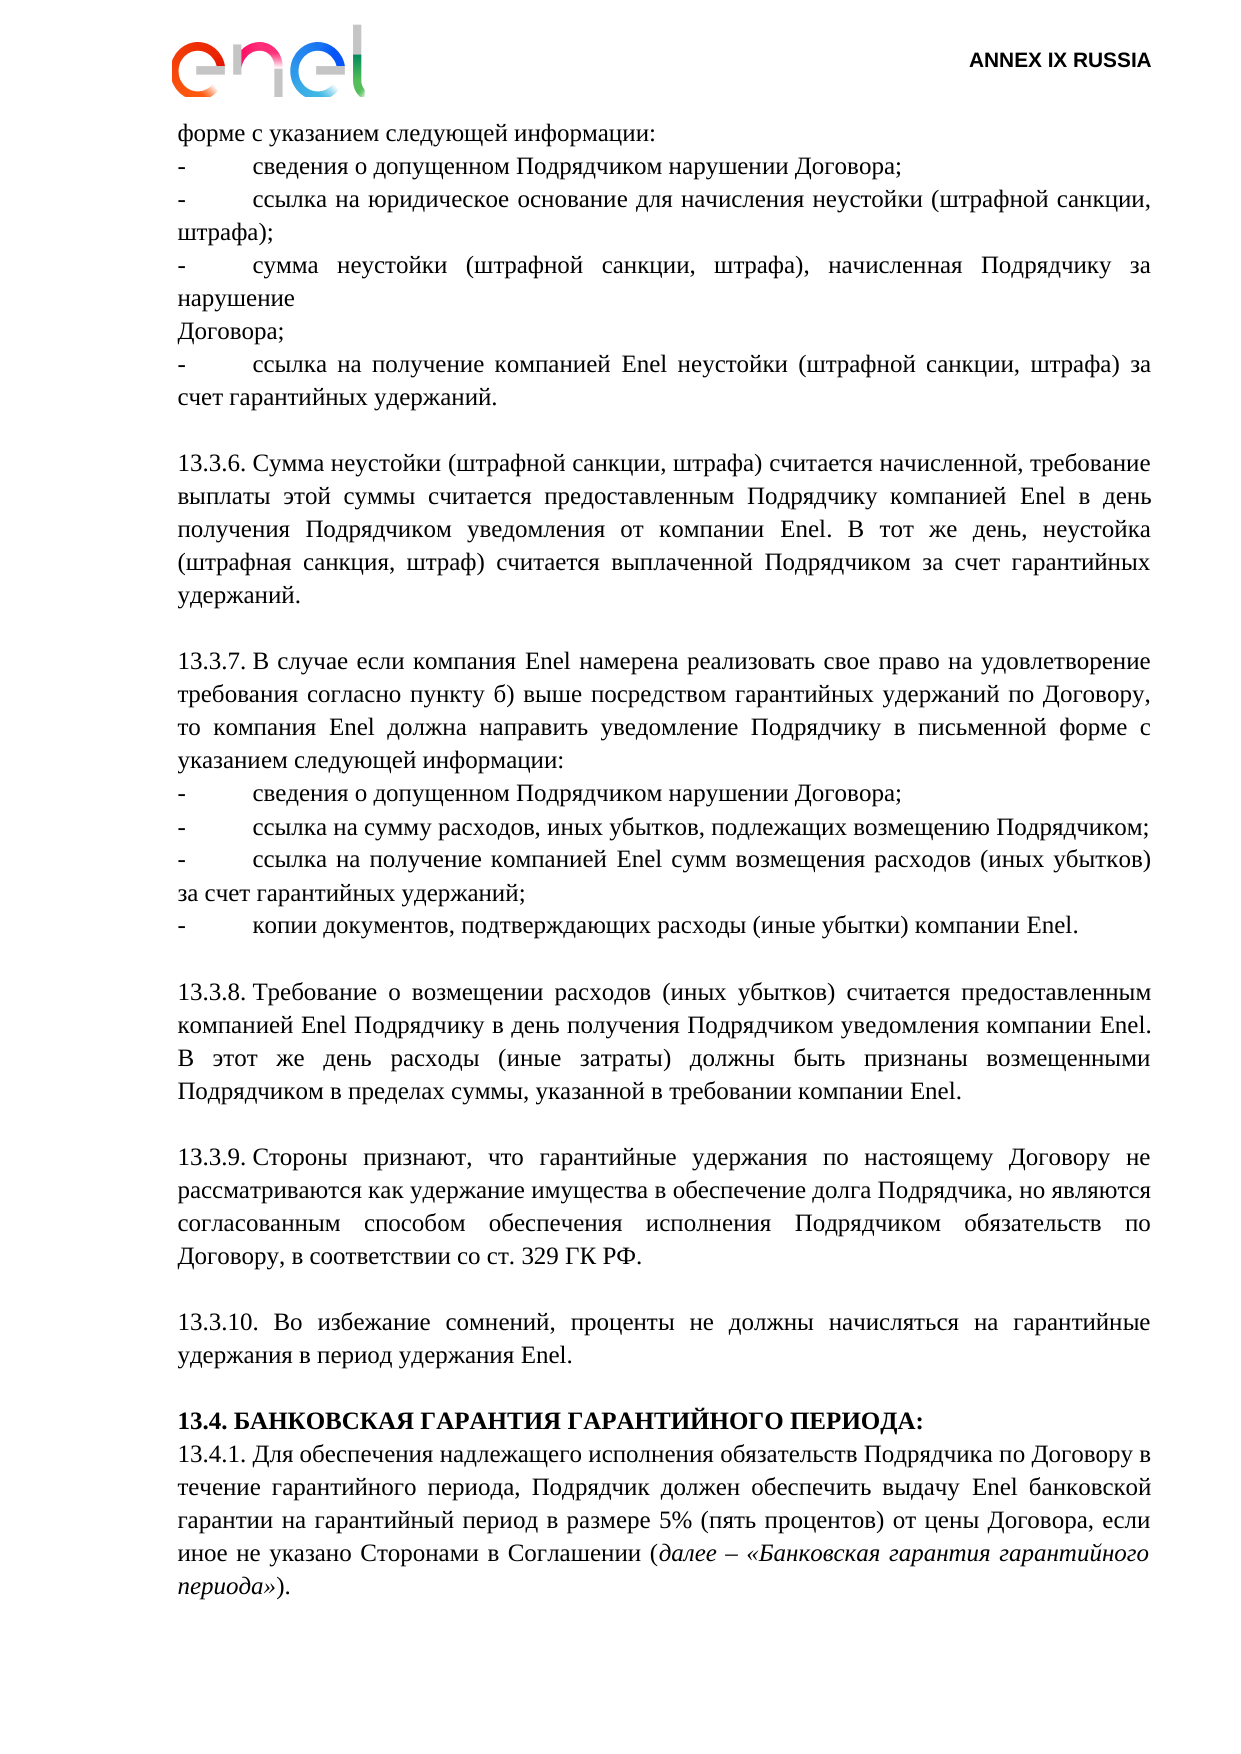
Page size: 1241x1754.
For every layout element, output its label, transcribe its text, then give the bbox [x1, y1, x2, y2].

text - ссылка на юридическое основание для начисления неустойки (штрафной санкции, штрафа); [177, 184, 1152, 246]
text 13.3.8. Требование о возмещении расходов (иных убытков) считается предоставленным компанией Enel Подрядчику в день получения Подрядчиком уведомления компании Enel. В этот же день расходы (иные затраты) должны быть признаны возмещенными Подрядчиком в пределах суммы, указанной в требовании компании Enel. [177, 977, 1152, 1104]
text 13.3.7. В случае если компания Enel намерена реализовать свое право на удовлетворение требования согласно пункту б) выше посредством гарантийных удержаний по Договору, то компания Enel должна направить уведомление Подрядчику в письменной форме с указанием следующей информации: [177, 646, 1152, 774]
text 13.3.6. Сумма неустойки (штрафной санкции, штрафа) считается начисленной, требование выплаты этой суммы считается предоставленным Подрядчику компанией Enel в день получения Подрядчиком уведомления от компании Enel. В тот же день, неустойка (штрафная санкция, штраф) считается выплаченной Подрядчиком за счет гарантийных удержаний. [177, 448, 1152, 609]
text - сведения о допущенном Подрядчиком нарушении Договора; [177, 778, 1152, 807]
text 13.4. БАНКОВСКАЯ ГАРАНТИЯ ГАРАНТИЙНОГО ПЕРИОДА: [177, 1406, 1152, 1435]
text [177, 118, 1152, 147]
text - сумма неустойки (штрафной санкции, штрафа), начисленная Подрядчику за нарушение [177, 250, 1152, 312]
text Договора; [177, 316, 1152, 345]
text - ссылка на получение компанией Enel неустойки (штрафной санкции, штрафа) за счет гарантийных удержаний. [177, 349, 1152, 411]
text - ссылка на сумму расходов, иных убытков, подлежащих возмещению Подрядчиком; [177, 812, 1152, 840]
text - ссылка на получение компанией Enel сумм возмещения расходов (иных убытков) за счет гарантийных удержаний; [177, 844, 1152, 906]
text 13.3.10. Во избежание сомнений, проценты не должны начисляться на гарантийные удержания в период удержания Enel. [177, 1307, 1152, 1369]
text 13.4.1. Для обеспечения надлежащего исполнения обязательств Подрядчика по Договору в течение гарантийного периода, Подрядчик должен обеспечить выдачу Enel банковской гарантии на гарантийный период в размере 5% (пять процентов) от цены Договора, если иное не указано Сторонами в Соглашении (далее – «Банковская гарантия гарантийного периода»). [177, 1439, 1152, 1600]
text - сведения о допущенном Подрядчиком нарушении Договора; [177, 151, 1152, 180]
text - копии документов, подтверждающих расходы (иные убытки) компании Enel. [177, 911, 1152, 939]
picture [170, 24, 365, 97]
text 13.3.9. Стороны признают, что гарантийные удержания по настоящему Договору не рассматриваются как удержание имущества в обеспечение долга Подрядчика, но являются согласованным способом обеспечения исполнения Подрядчиком обязательств по Договору, в соответствии со ст. 329 ГК РФ. [177, 1142, 1152, 1269]
